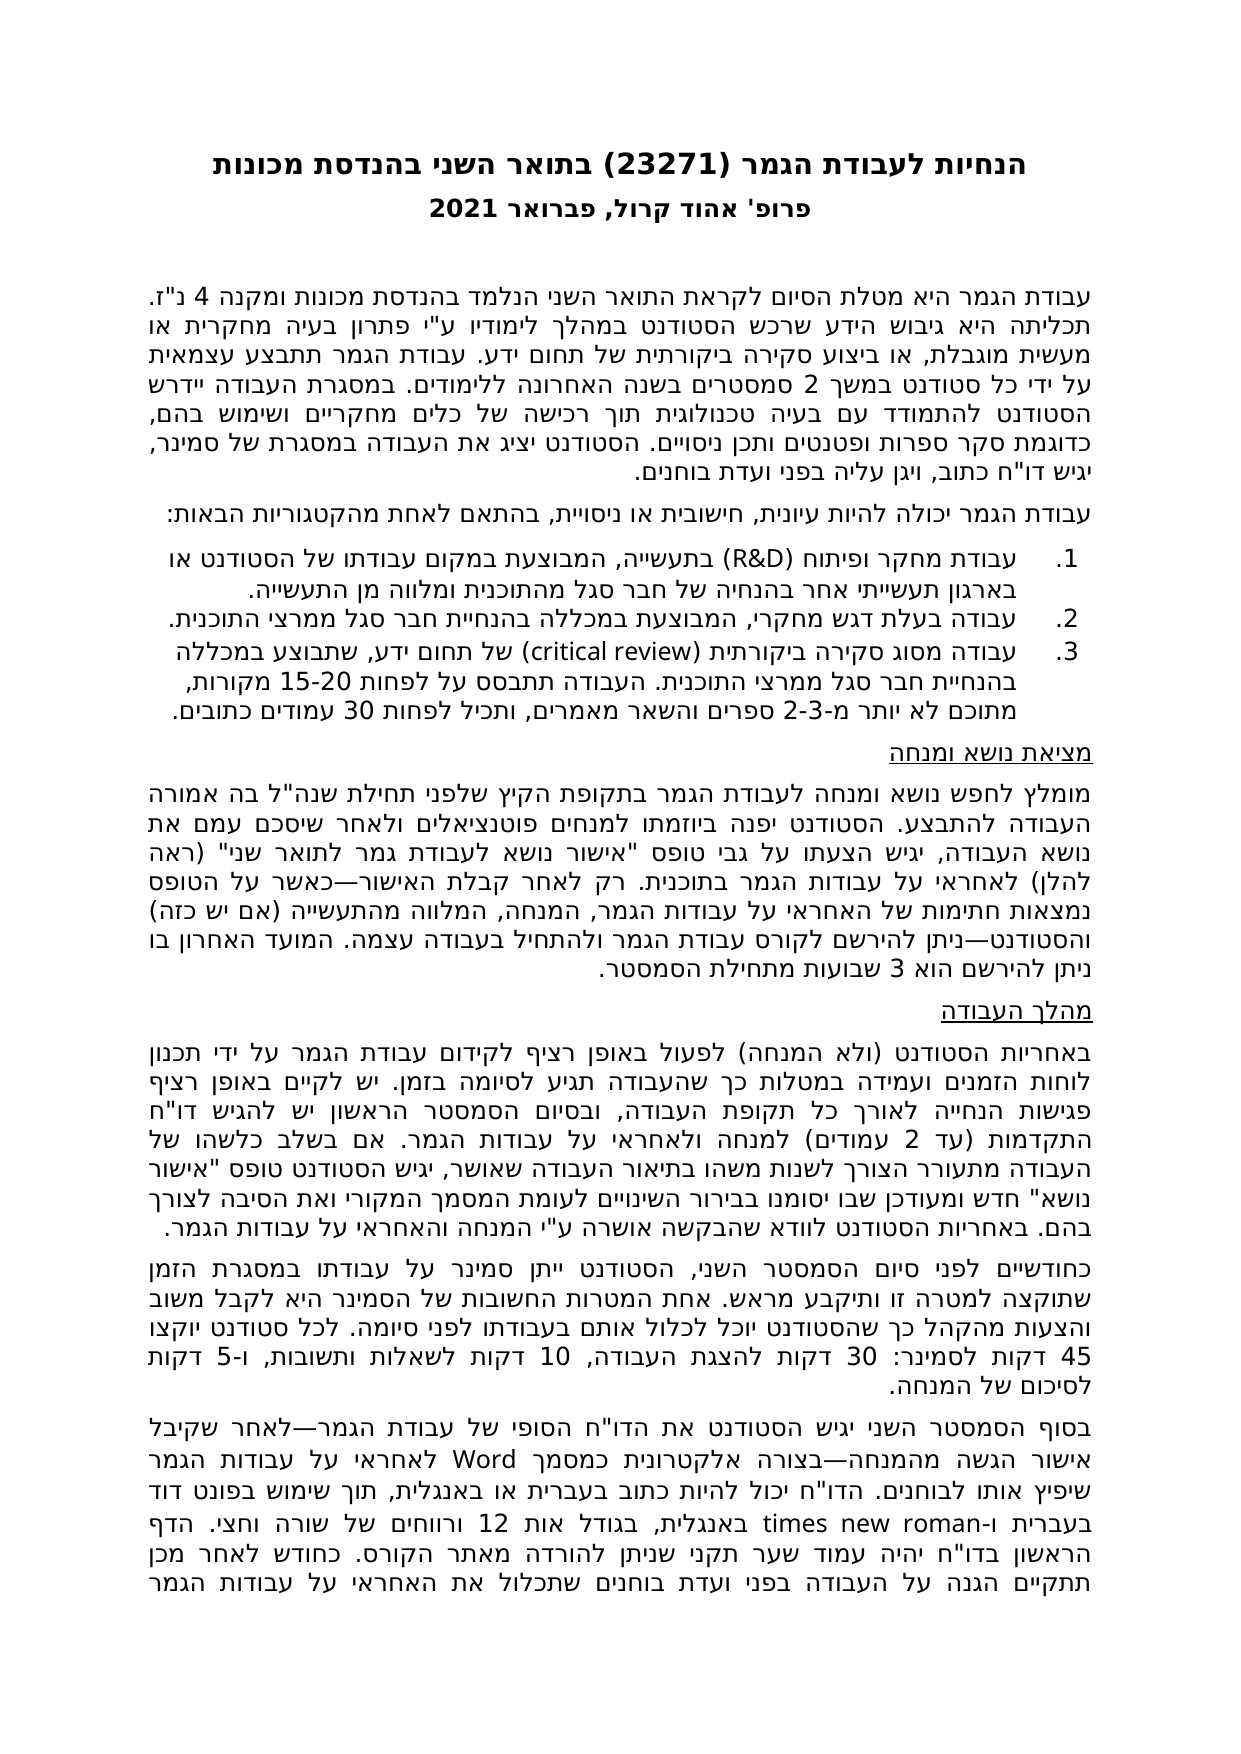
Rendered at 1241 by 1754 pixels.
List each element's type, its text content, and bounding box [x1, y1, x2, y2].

text כחודשיים לפני סיום הסמסטר השני, הסטודנט ייתן סמינר על עבודתו במסגרת הזמן שתוקצה למטרה זו ותיקבע מראש. אחת המטרות החשובות של הסמינר היא לקבל משוב והצעות מהקהל כך שהסטודנט יוכל לכלול אותם בעבודתו לפני סיומה. לכל סטודנט יוקצו 45 דקות לסמינר: 30 דקות להצגת העבודה, 10 דקות לשאלות ותשובות, ו-5 דקות לסיכום של המנחה. [148, 1255, 1092, 1401]
list עבודה בעלת דגש מחקרי, המבוצעת במכללה בהנחיית חבר סגל ממרצי התוכנית. [148, 604, 1055, 633]
text פרופ' אהוד קרול, פברואר 2021 [148, 194, 1092, 223]
text עבודת הגמר היא מטלת הסיום לקראת התואר השני הנלמד בהנדסת מכונות ומקנה 4 נ"ז. תכליתה היא גיבוש הידע שרכש הסטודנט במהלך לימודיו ע"י פתרון בעיה מחקרית או מעשית מוגבלת, או ביצוע סקירה ביקורתית של תחום ידע. עבודת הגמר תתבצע עצמאית על ידי כל סטודנט במשך 2 סמסטרים בשנה האחרונה ללימודים. במסגרת העבודה יידרש הסטודנט להתמודד עם בעיה טכנולוגית תוך רכישה של כלים מחקריים ושימוש בהם, כדוגמת סקר ספרות ופטנטים ותכן ניסויים. הסטודנט יציג את העבודה במסגרת של סמינר, יגיש דו"ח כתוב, ויגן עליה בפני ועדת בוחנים. [148, 282, 1092, 487]
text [148, 1413, 1092, 1598]
list עבודה מסוג סקירה ביקורתית (critical review) של תחום ידע, שתבוצע במכללה בהנחיית חבר סגל ממרצי התוכנית. העבודה תתבסס על לפחות 15-20 מקורות, מתוכם לא יותר מ-2-3 ספרים והשאר מאמרים, ותכיל לפחות 30 עמודים כתובים. [148, 633, 1055, 726]
text הנחיות לעבודת הגמר (23271) בתואר השני בהנדסת מכונות [148, 148, 1092, 182]
text עבודת הגמר יכולה להיות עיונית, חישובית או ניסויית, בהתאם לאחת מהקטגוריות הבאות: [148, 499, 1092, 528]
text מומלץ לחפש נושא ומנחה לעבודת הגמר בתקופת הקיץ שלפני תחילת שנה"ל בה אמורה העבודה להתבצע. הסטודנט יפנה ביוזמתו למנחים פוטנציאלים ולאחר שיסכם עמם את נושא העבודה, יגיש הצעתו על גבי טופס "אישור נושא לעבודת גמר לתואר שני" (ראה להלן) לאחראי על עבודות הגמר בתוכנית. רק לאחר קבלת האישור—כאשר על הטופס נמצאות חתימות של האחראי על עבודות הגמר, המנחה, המלווה מהתעשייה (אם יש כזה) והסטודנט—ניתן להירשם לקורס עבודת הגמר ולהתחיל בעבודה עצמה. המועד האחרון בו ניתן להירשם הוא 3 שבועות מתחילת הסמסטר. [148, 780, 1092, 984]
text באחריות הסטודנט (ולא המנחה) לפעול באופן רציף לקידום עבודת הגמר על ידי תכנון לוחות הזמנים ועמידה במטלות כך שהעבודה תגיע לסיומה בזמן. יש לקיים באופן רציף פגישות הנחייה לאורך כל תקופת העבודה, ובסיום הסמסטר הראשון יש להגיש דו"ח התקדמות (עד 2 עמודים) למנחה ולאחראי על עבודות הגמר. אם בשלב כלשהו של העבודה מתעורר הצורך לשנות משהו בתיאור העבודה שאושר, יגיש הסטודנט טופס "אישור נושא" חדש ומעודכן שבו יסומנו בבירור השינויים לעומת המסמך המקורי ואת הסיבה לצורך בהם. באחריות הסטודנט לוודא שהבקשה אושרה ע"י המנחה והאחראי על עבודות הגמר. [148, 1038, 1092, 1242]
text מציאת נושא ומנחה [148, 738, 1092, 767]
text מהלך העבודה [148, 996, 1092, 1026]
list עבודת מחקר ופיתוח (R&D) בתעשייה, המבוצעת במקום עבודתו של הסטודנט או בארגון תעשייתי אחר בהנחיה של חבר סגל מהתוכנית ומלווה מן התעשייה. [148, 541, 1055, 604]
